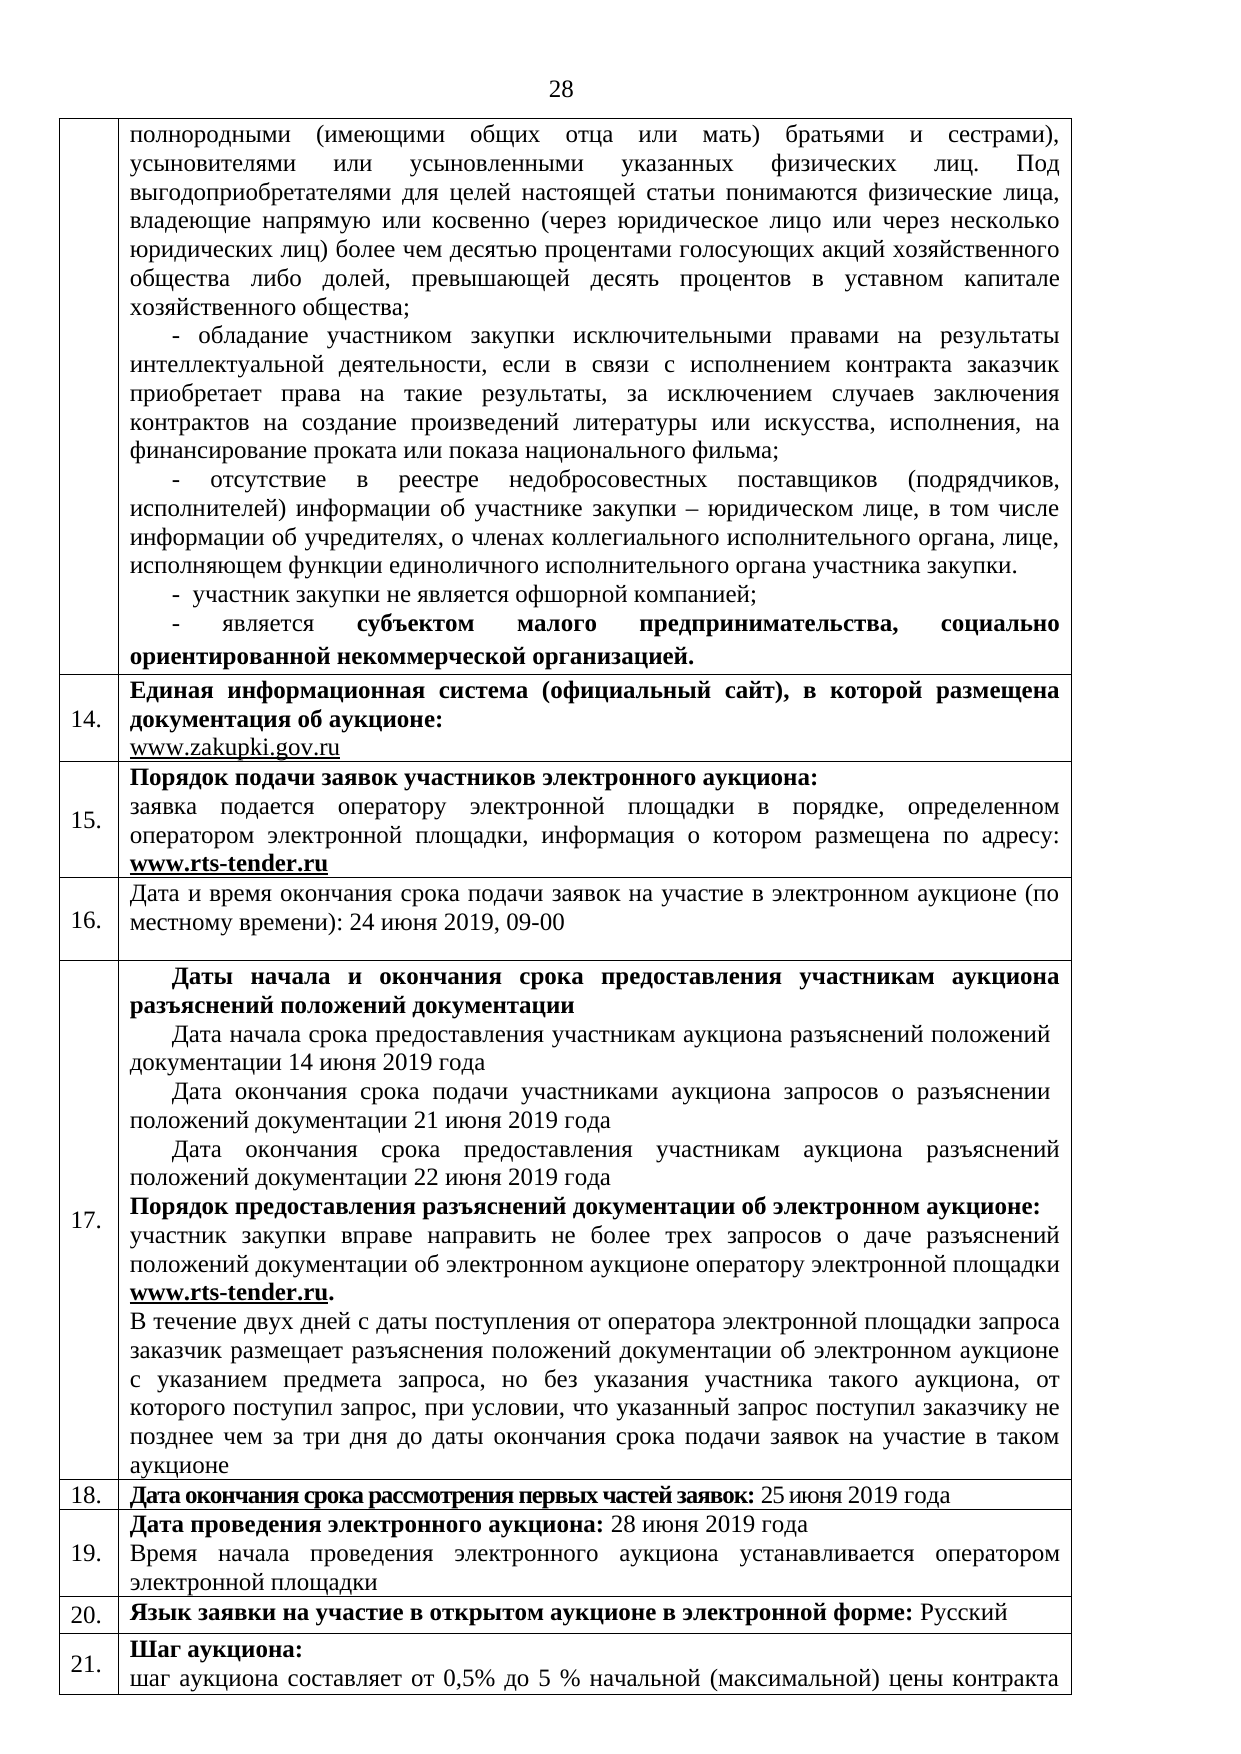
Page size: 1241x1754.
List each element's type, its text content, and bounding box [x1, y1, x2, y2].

table_cell [60, 119, 118, 674]
table_cell Даты начала и окончания срока предоставления участникам аукциона разъяснений положений документации Дата начала срока предоставления участникам аукциона разъяснений положений документации 14 июня 2019 года Дата окончания срока подачи участниками аукциона запросов о разъяснении положений документации 21 июня 2019 года Дата окончания срока предоставления участникам аукциона разъяснений положений документации 22 июня 2019 года Порядок предоставления разъяснений документации об электронном аукционе: участник закупки вправе направить не более трех запросов о даче разъяснений положений документации об электронном аукционе оператору электронной площадки www.rts-tender.ru. В течение двух дней с даты поступления от оператора электронной площадки запроса заказчик размещает разъяснения положений документации об электронном аукционе с указанием предмета запроса, но без указания участника такого аукциона, от которого поступил запрос, при условии, что указанный запрос поступил заказчику не позднее чем за три дня до даты окончания срока подачи заявок на участие в таком аукционе [119, 961, 1071, 1479]
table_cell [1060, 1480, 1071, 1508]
table_cell Дата и время окончания срока подачи заявок на участие в электронном аукционе (по местному времени): 24 июня 2019, 09-00 [119, 878, 1071, 960]
table_cell Порядок подачи заявок участников электронного аукциона: заявка подается оператору электронной площадки в порядке, определенном оператором электронной площадки, информация о котором размещена по адресу: www.rts-tender.ru [119, 762, 1071, 877]
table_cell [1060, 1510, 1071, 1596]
table_cell [60, 762, 118, 877]
table_cell [60, 961, 118, 1479]
table_cell [60, 1597, 118, 1633]
table_cell Язык заявки на участие в открытом аукционе в электронной форме: Русский [119, 1597, 1071, 1633]
table_cell [60, 1510, 118, 1596]
table_cell Единая информационная система (официальный сайт), в которой размещена документация об аукционе: www.zakupki.gov.ru [119, 675, 1071, 761]
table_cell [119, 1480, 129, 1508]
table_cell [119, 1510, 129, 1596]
table_cell [60, 675, 118, 761]
table_cell [60, 878, 118, 960]
table_cell Шаг аукциона: шаг аукциона составляет от 0,5% до 5 % начальной (максимальной) цены контракта (лота) [119, 1634, 1071, 1694]
table_cell [60, 1480, 118, 1508]
table_cell [60, 1634, 118, 1694]
